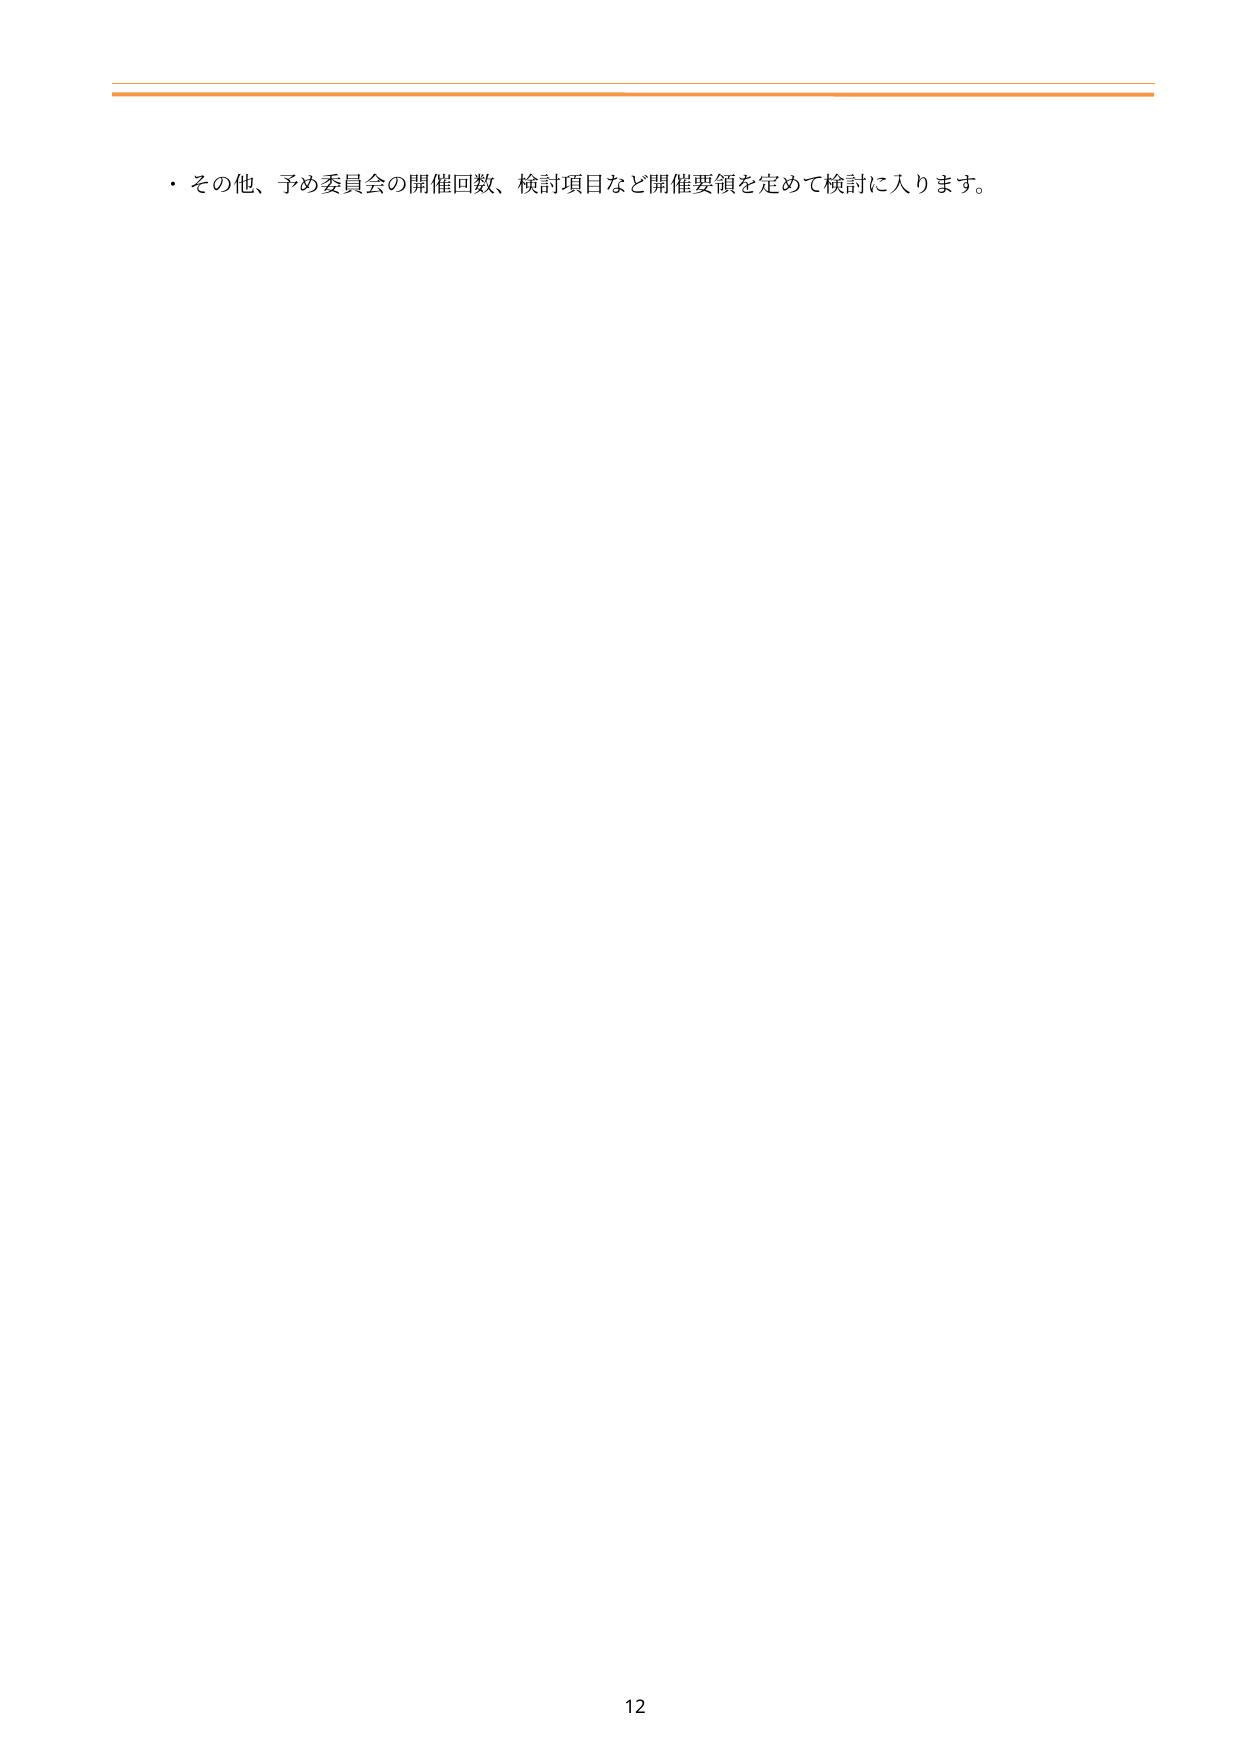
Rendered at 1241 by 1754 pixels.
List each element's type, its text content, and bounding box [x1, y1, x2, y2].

text ・ その他、予め委員会の開催回数、検討項目など開催要領を定めて検討に入ります。 [162, 163, 1152, 203]
